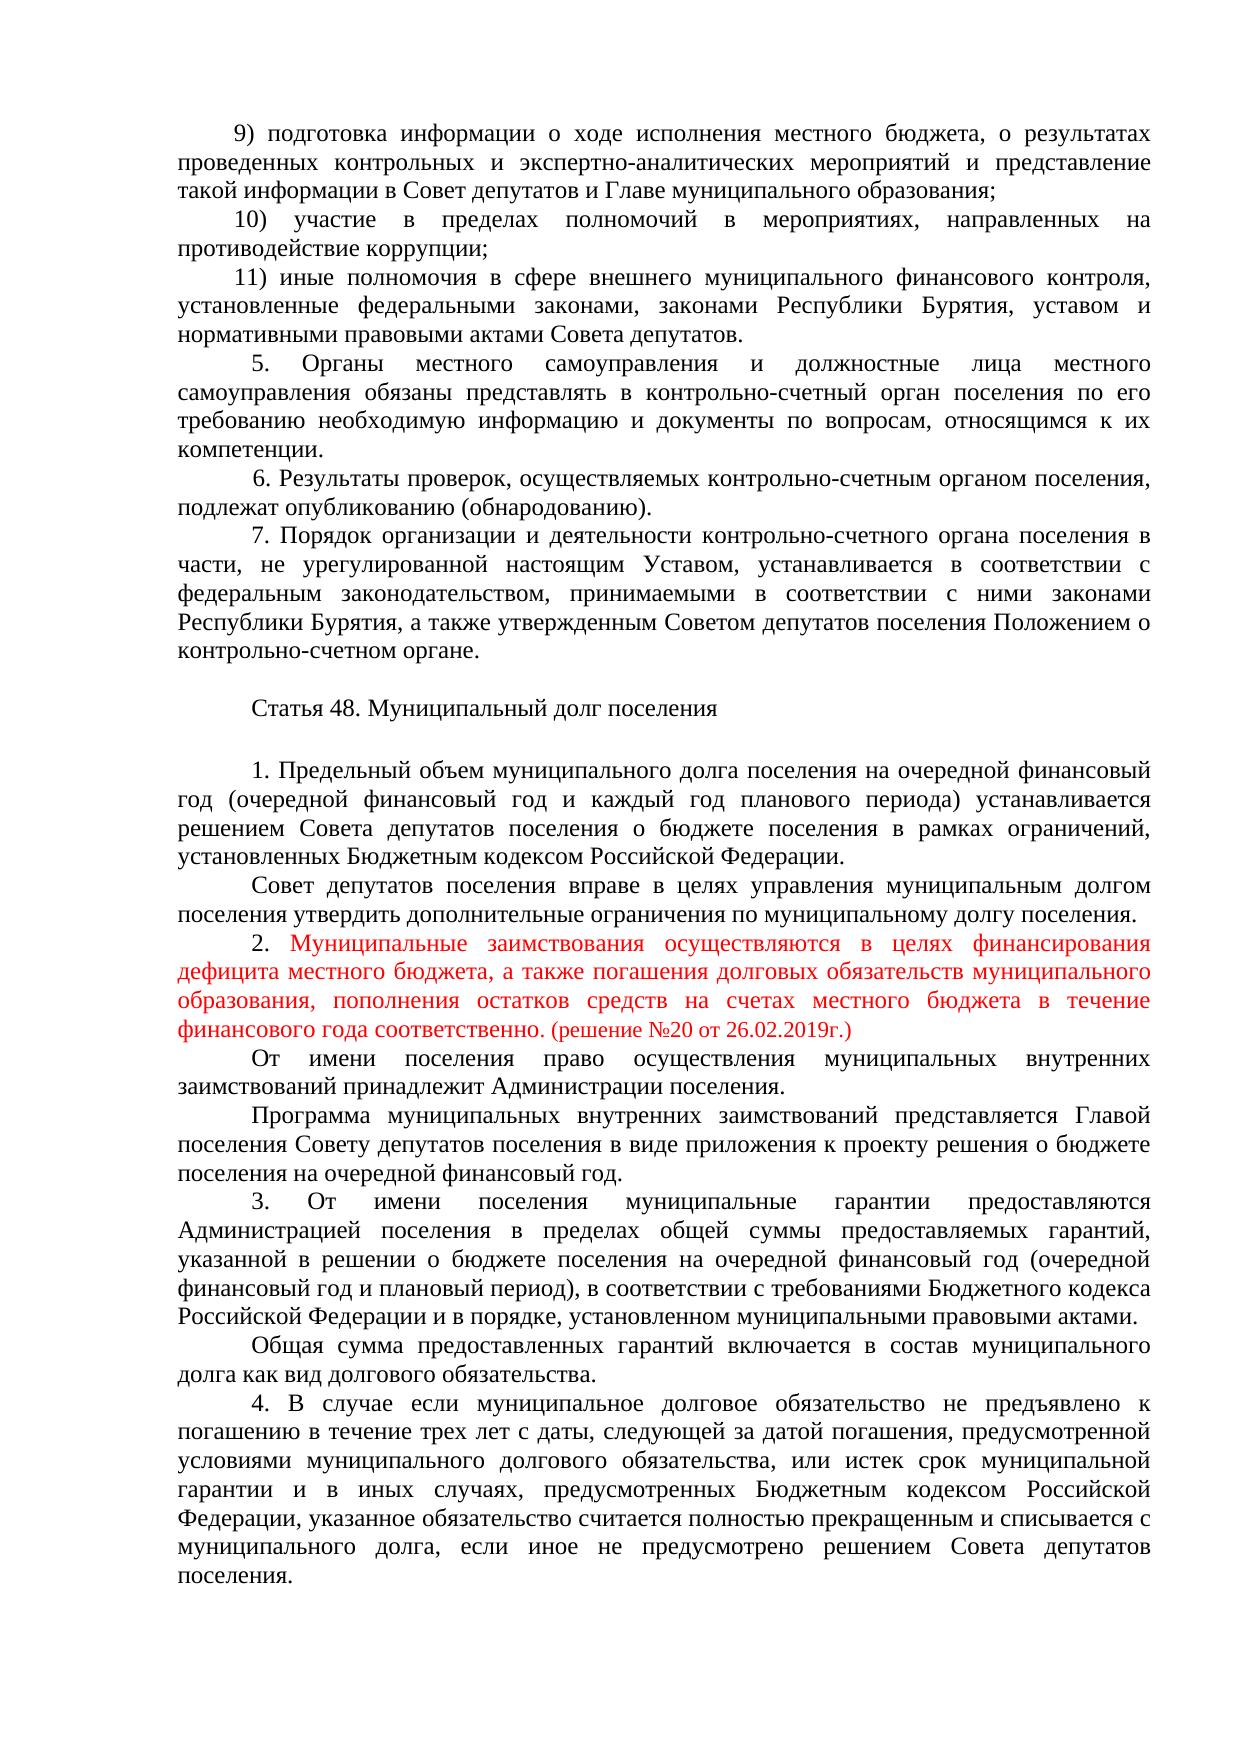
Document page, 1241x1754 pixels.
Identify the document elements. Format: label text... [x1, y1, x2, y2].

text 4. В случае если муниципальное долговое обязательство не предъявлено к погашению в течение трех лет с даты, следующей за датой погашения, предусмотренной условиями муниципального долгового обязательства, или истек срок муниципальной гарантии и в иных случаях, предусмотренных Бюджетным кодексом Российской Федерации, указанное обязательство считается полностью прекращенным и списывается с муниципального долга, если иное не предусмотрено решением Совета депутатов поселения. [177, 1388, 1152, 1589]
text 11) иные полномочия в сфере внешнего муниципального финансового контроля, установленные федеральными законами, законами Республики Бурятия, уставом и нормативными правовыми актами Совета депутатов. [177, 262, 1152, 348]
text 3. От имени поселения муниципальные гарантии предоставляются Администрацией поселения в пределах общей суммы предоставляемых гарантий, указанной в решении о бюджете поселения на очередной финансовый год (очередной финансовый год и плановый период), в соответствии с требованиями Бюджетного кодекса Российской Федерации и в порядке, установленном муниципальными правовыми актами. [177, 1186, 1152, 1330]
text Общая сумма предоставленных гарантий включается в состав муниципального долга как вид долгового обязательства. [177, 1330, 1152, 1388]
text 2. Муниципальные заимствования осуществляются в целях финансирования дефицита местного бюджета, а также погашения долговых обязательств муниципального образования, пополнения остатков средств на счетах местного бюджета в течение финансового года соответственно. (решение №20 от 26.02.2019г.) [177, 928, 1152, 1043]
text От имени поселения право осуществления муниципальных внутренних заимствований принадлежит Администрации поселения. [177, 1043, 1152, 1100]
text 7. Порядок организации и деятельности контрольно-счетного органа поселения в части, не урегулированной настоящим Уставом, устанавливается в соответствии с федеральным законодательством, принимаемыми в соответствии с ними законами Республики Бурятия, а также утвержденным Советом депутатов поселения Положением о контрольно-счетном органе. [177, 521, 1152, 664]
text Совет депутатов поселения вправе в целях управления муниципальным долгом поселения утвердить дополнительные ограничения по муниципальному долгу поселения. [177, 870, 1152, 928]
text 6. Результаты проверок, осуществляемых контрольно-счетным органом поселения, подлежат опубликованию (обнародованию). [177, 463, 1152, 521]
text Статья 48. Муниципальный долг поселения [177, 693, 1152, 722]
text 5. Органы местного самоуправления и должностные лица местного самоуправления обязаны представлять в контрольно-счетный орган поселения по его требованию необходимую информацию и документы по вопросам, относящимся к их компетенции. [177, 348, 1152, 463]
text 10) участие в пределах полномочий в мероприятиях, направленных на противодействие коррупции; [177, 204, 1152, 262]
text 1. Предельный объем муниципального долга поселения на очередной финансовый год (очередной финансовый год и каждый год планового периода) устанавливается решением Совета депутатов поселения о бюджете поселения в рамках ограничений, установленных Бюджетным кодексом Российской Федерации. [177, 755, 1152, 870]
text 9) подготовка информации о ходе исполнения местного бюджета, о результатах проведенных контрольных и экспертно-аналитических мероприятий и представление такой информации в Совет депутатов и Главе муниципального образования; [177, 118, 1152, 204]
text Программа муниципальных внутренних заимствований представляется Главой поселения Совету депутатов поселения в виде приложения к проекту решения о бюджете поселения на очередной финансовый год. [177, 1100, 1152, 1186]
